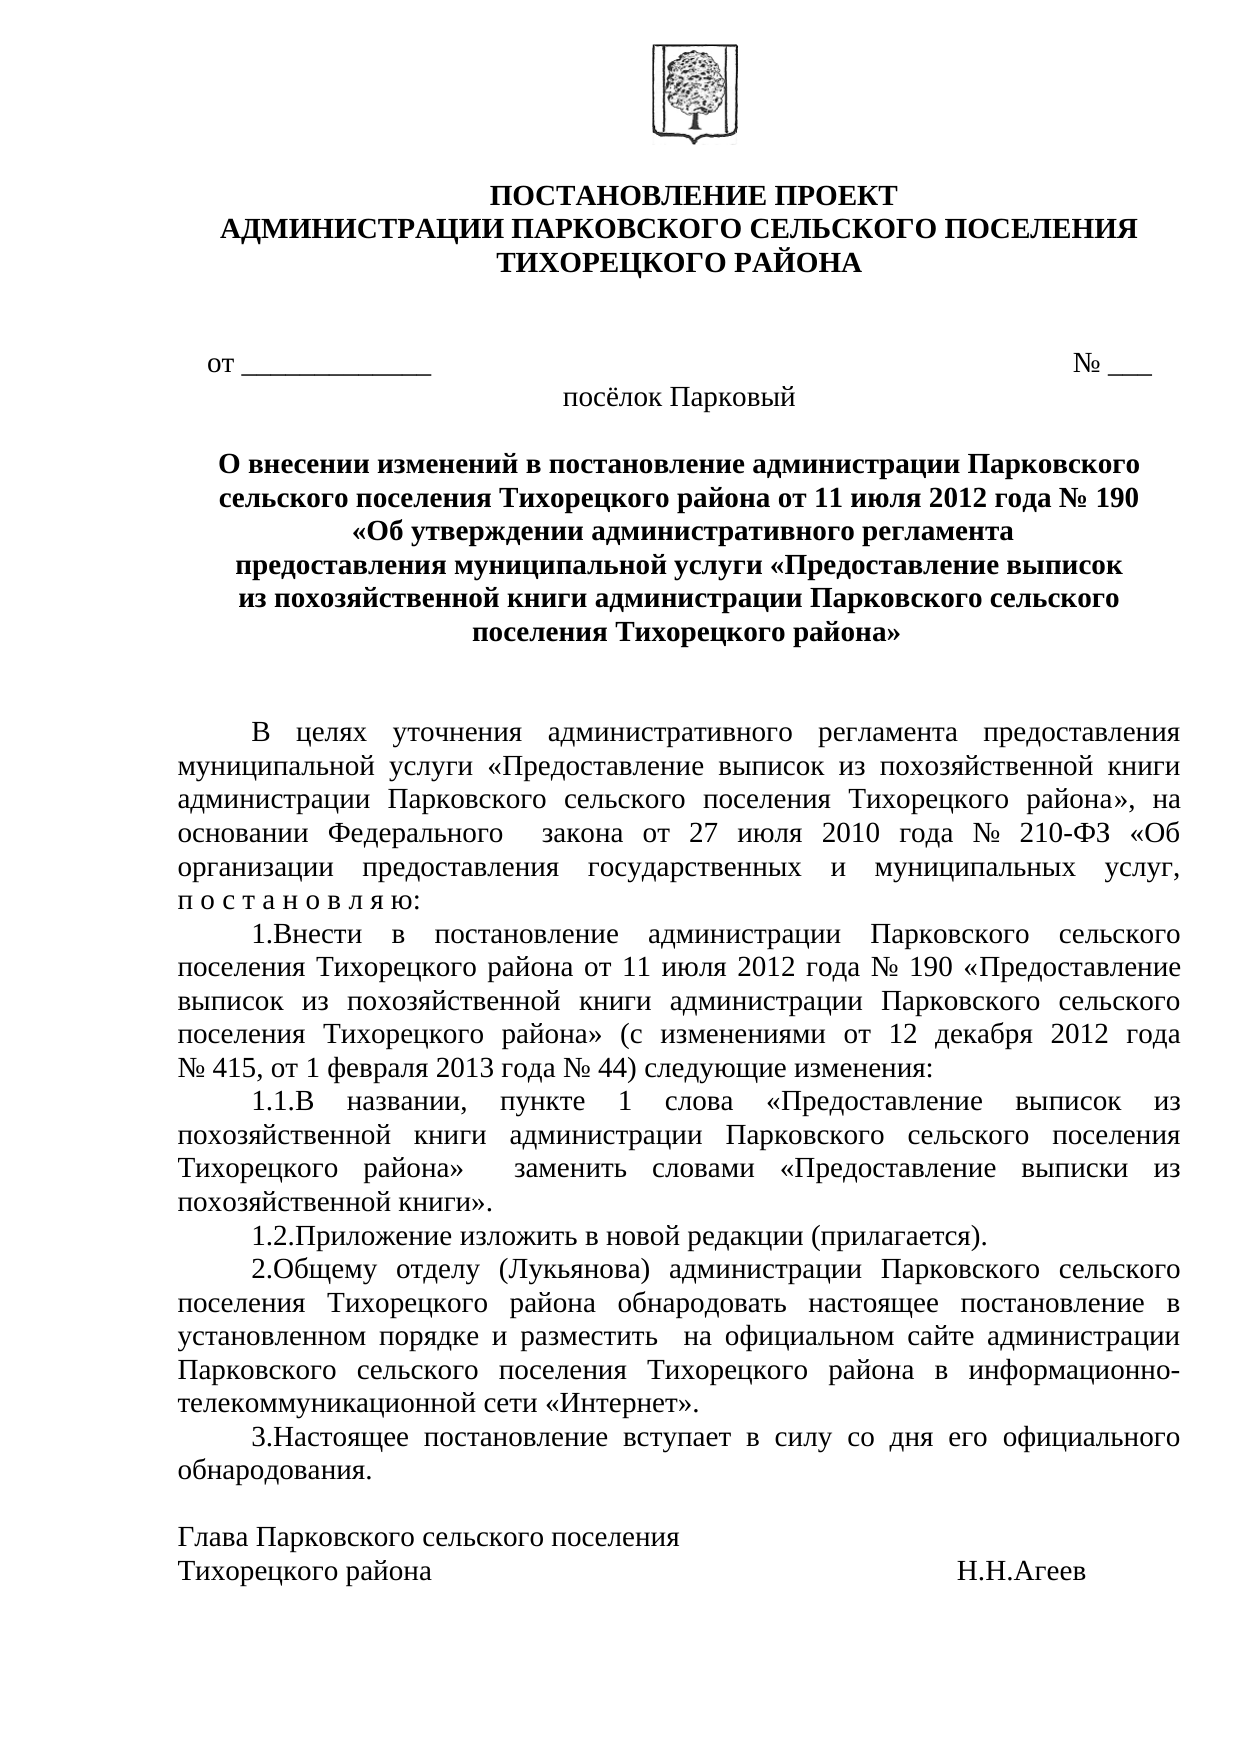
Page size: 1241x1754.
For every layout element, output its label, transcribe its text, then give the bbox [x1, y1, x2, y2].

text 1.1.В названии, пункте 1 слова «Предоставление выписок из похозяйственной книги администрации Парковского сельского поселения Тихорецкого района» заменить словами «Предоставление выписки из похозяйственной книги». [177, 1083, 1181, 1218]
text из похозяйственной книги администрации Парковского сельского [177, 580, 1181, 614]
picture [652, 44, 739, 145]
text О внесении изменений в постановление администрации Парковского сельского поселения Тихорецкого района от 11 июля 2012 года № 190 [177, 446, 1181, 513]
text ПОСТАНОВЛЕНИЕ ПРОЕКТ [177, 178, 1181, 211]
text Тихорецкого района Н.Н.Агеев [177, 1553, 1181, 1587]
text 3.Настоящее постановление вступает в силу со дня его официального обнародования. [177, 1419, 1181, 1486]
text 1.2.Приложение изложить в новой редакции (прилагается). [177, 1218, 1181, 1251]
text В целях уточнения административного регламента предоставления муниципальной услуги «Предоставление выписок из похозяйственной книги администрации Парковского сельского поселения Тихорецкого района», на основании Федерального закона от 27 июля 2010 года № 210-ФЗ «Об организации предоставления государственных и муниципальных услуг, п о с т а н о в л я ю: [177, 714, 1181, 916]
text предоставления муниципальной услуги «Предоставление выписок [177, 547, 1181, 580]
text поселения Тихорецкого района» [177, 614, 1181, 647]
text 2.Общему отделу (Лукьянова) администрации Парковского сельского поселения Тихорецкого района обнародовать настоящее постановление в установленном порядке и разместить на официальном сайте администрации Парковского сельского поселения Тихорецкого района в информационно-телекоммуникационной сети «Интернет». [177, 1251, 1181, 1419]
text Глава Парковского сельского поселения [177, 1519, 1181, 1553]
text от _____________ № ___ [177, 346, 1181, 379]
text посёлок Парковый [177, 379, 1181, 413]
text 1.Внести в постановление администрации Парковского сельского поселения Тихорецкого района от 11 июля 2012 года № 190 «Предоставление выписок из похозяйственной книги администрации Парковского сельского поселения Тихорецкого района» (с изменениями от 12 декабря 2012 года № 415, от 1 февраля 2013 года № 44) следующие изменения: [177, 916, 1181, 1083]
text «Об утверждении административного регламента [177, 513, 1181, 547]
text АДМИНИСТРАЦИИ ПАРКОВСКОГО СЕЛЬСКОГО ПОСЕЛЕНИЯ [177, 211, 1181, 245]
text ТИХОРЕЦКОГО РАЙОНА [177, 245, 1181, 278]
